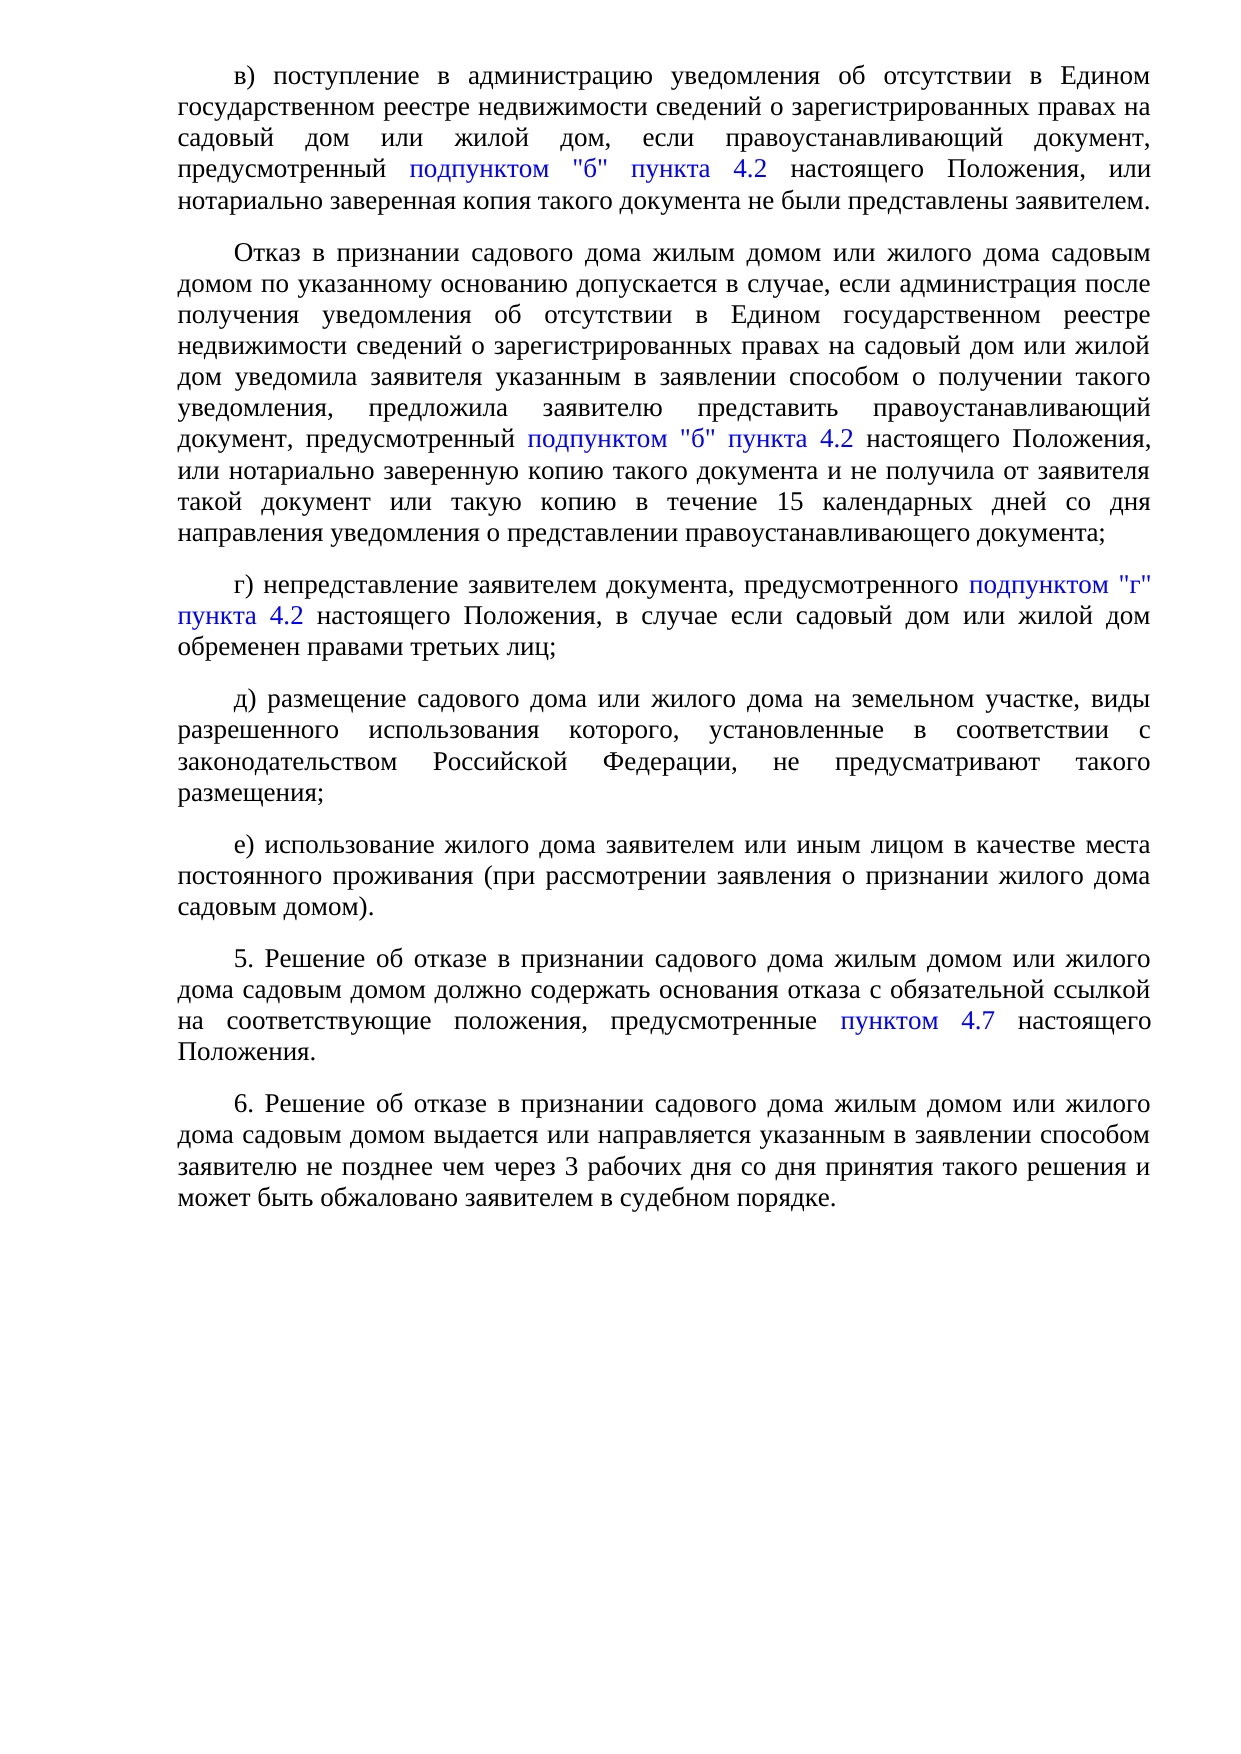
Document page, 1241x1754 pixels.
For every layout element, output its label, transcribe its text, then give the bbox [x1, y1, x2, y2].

text г) непредставление заявителем документа, предусмотренного подпунктом "г" пункта 4.2 настоящего Положения, в случае если садовый дом или жилой дом обременен правами третьих лиц; [177, 568, 1152, 661]
text 5. Решение об отказе в признании садового дома жилым домом или жилого дома садовым домом должно содержать основания отказа с обязательной ссылкой на соответствующие положения, предусмотренные пунктом 4.7 настоящего Положения. [177, 942, 1152, 1067]
text 6. Решение об отказе в признании садового дома жилым домом или жилого дома садовым домом выдается или направляется указанным в заявлении способом заявителю не позднее чем через 3 рабочих дня со дня принятия такого решения и может быть обжаловано заявителем в судебном порядке. [177, 1087, 1152, 1212]
text в) поступление в администрацию уведомления об отсутствии в Едином государственном реестре недвижимости сведений о зарегистрированных правах на садовый дом или жилой дом, если правоустанавливающий документ, предусмотренный подпунктом "б" пункта 4.2 настоящего Положения, или нотариально заверенная копия такого документа не были представлены заявителем. [177, 59, 1152, 215]
text д) размещение садового дома или жилого дома на земельном участке, виды разрешенного использования которого, установленные в соответствии с законодательством Российской Федерации, не предусматривают такого размещения; [177, 682, 1152, 807]
text Отказ в признании садового дома жилым домом или жилого дома садовым домом по указанному основанию допускается в случае, если администрация после получения уведомления об отсутствии в Едином государственном реестре недвижимости сведений о зарегистрированных правах на садовый дом или жилой дом уведомила заявителя указанным в заявлении способом о получении такого уведомления, предложила заявителю представить правоустанавливающий документ, предусмотренный подпунктом "б" пункта 4.2 настоящего Положения, или нотариально заверенную копию такого документа и не получила от заявителя такой документ или такую копию в течение 15 календарных дней со дня направления уведомления о представлении правоустанавливающего документа; [177, 236, 1152, 547]
text е) использование жилого дома заявителем или иным лицом в качестве места постоянного проживания (при рассмотрении заявления о признании жилого дома садовым домом). [177, 828, 1152, 921]
